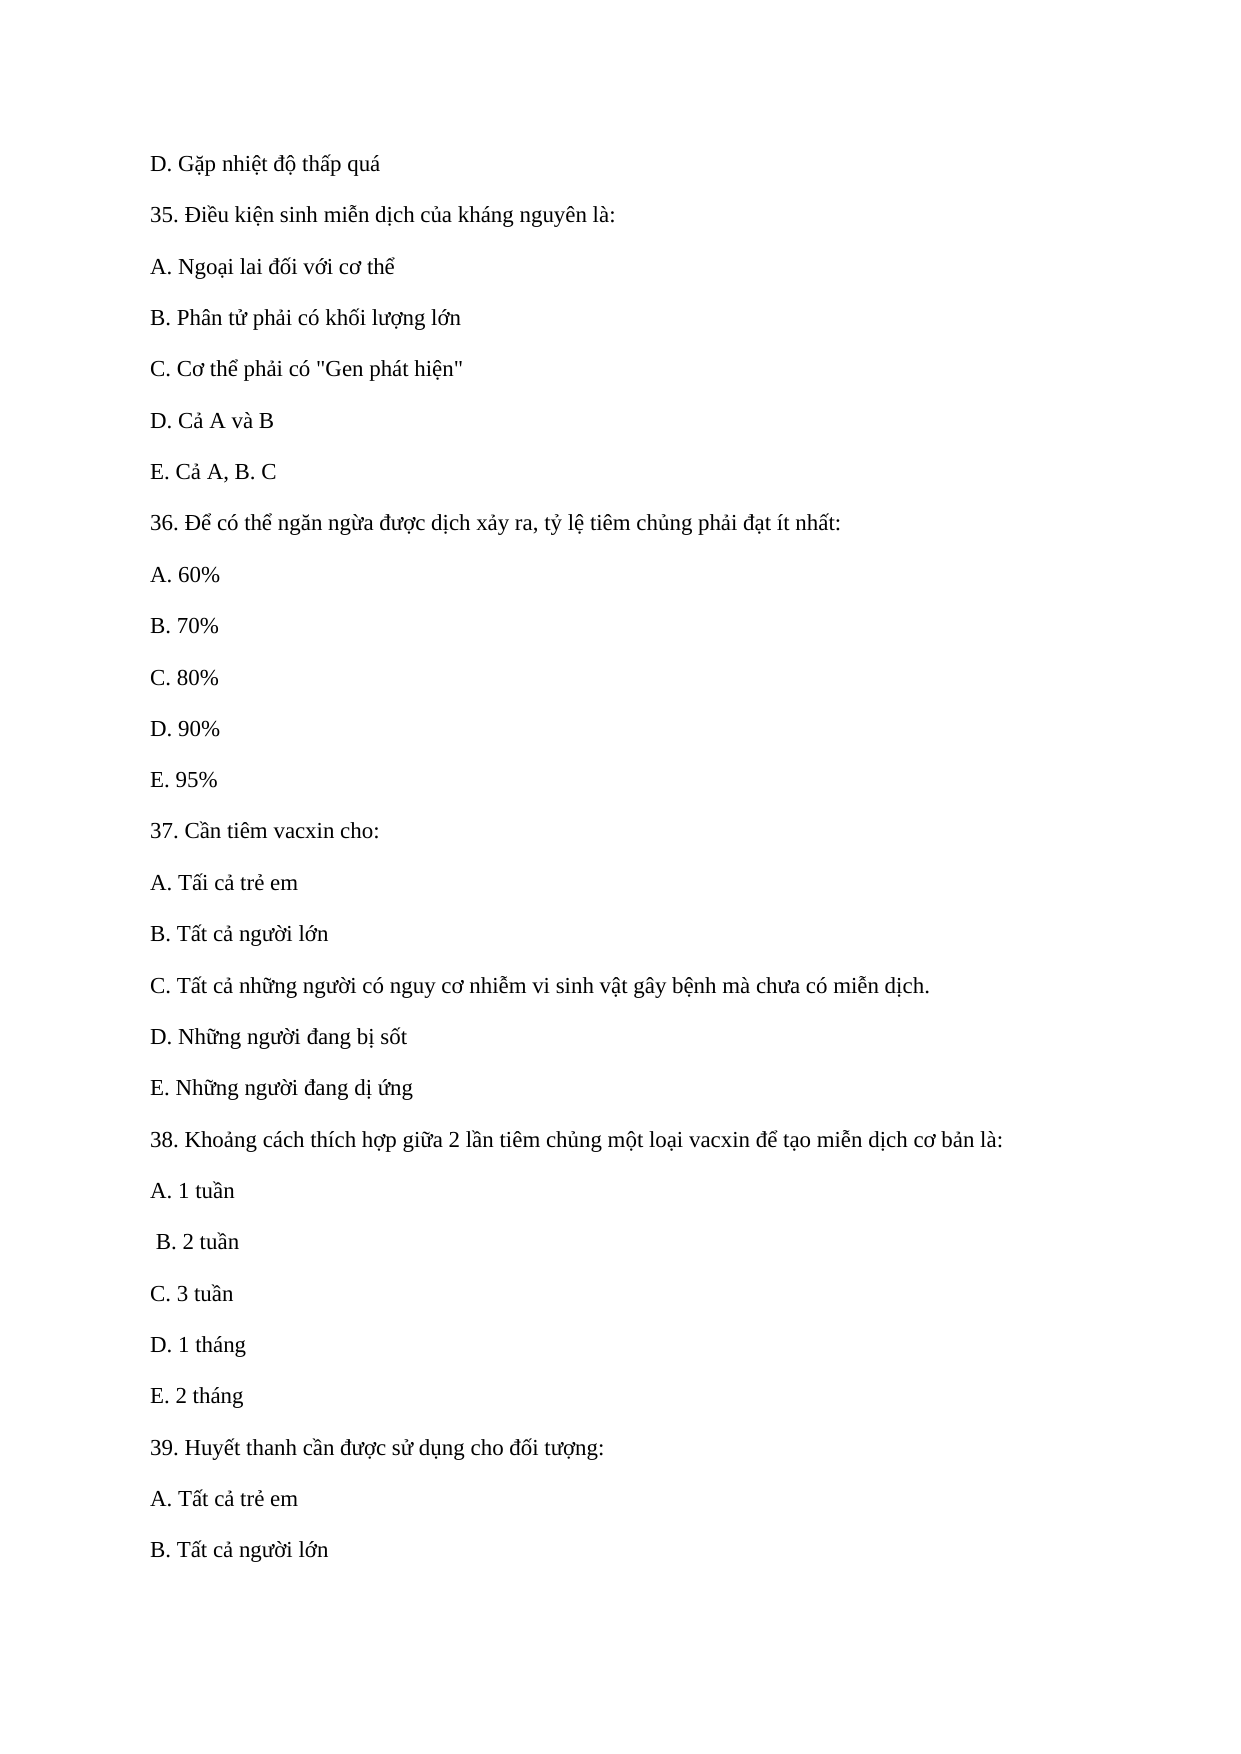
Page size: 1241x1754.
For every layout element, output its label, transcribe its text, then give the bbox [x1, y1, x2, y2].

text B. Phân tử phải có khối lượng lớn [150, 304, 1090, 330]
text 38. Khoảng cách thích hợp giữa 2 lần tiêm chủng một loại vacxin để tạo miễn dịch cơ bản là: [150, 1126, 1090, 1152]
text B. Tất cả người lớn [150, 1537, 1090, 1563]
text E. Những người đang dị ứng [150, 1074, 1090, 1101]
text 36. Để có thể ngăn ngừa được dịch xảy ra, tỷ lệ tiêm chủng phải đạt ít nhất: [150, 509, 1090, 536]
text B. 70% [150, 612, 1090, 638]
text C. 3 tuần [150, 1280, 1090, 1306]
text D. 1 tháng [150, 1331, 1090, 1357]
text A. Tất cả trẻ em [150, 1485, 1090, 1512]
text D. 90% [150, 715, 1090, 741]
text C. Cơ thể phải có "Gen phát hiện" [150, 355, 1090, 382]
text B. 2 tuần [150, 1228, 1090, 1255]
text 35. Điều kiện sinh miễn dịch của kháng nguyên là: [150, 201, 1090, 228]
text 39. Huyết thanh cần được sử dụng cho đối tượng: [150, 1434, 1090, 1460]
text A. Tấi cả trẻ em [150, 869, 1090, 895]
text C. 80% [150, 663, 1090, 690]
text A. 60% [150, 561, 1090, 587]
text D. Gặp nhiệt độ thấp quá [150, 150, 1090, 176]
text D. Cả A và B [150, 407, 1090, 433]
text E. 2 tháng [150, 1382, 1090, 1409]
text E. Cả A, B. C [150, 458, 1090, 484]
text A. Ngoại lai đối với cơ thể [150, 253, 1090, 279]
text A. 1 tuần [150, 1177, 1090, 1203]
text C. Tất cả những người có nguy cơ nhiễm vi sinh vật gây bệnh mà chưa có miễn dịch. [150, 972, 1090, 998]
text D. Những người đang bị sốt [150, 1023, 1090, 1049]
text E. 95% [150, 766, 1090, 793]
text 37. Cần tiêm vacxin cho: [150, 818, 1090, 844]
text B. Tất cả người lớn [150, 920, 1090, 947]
